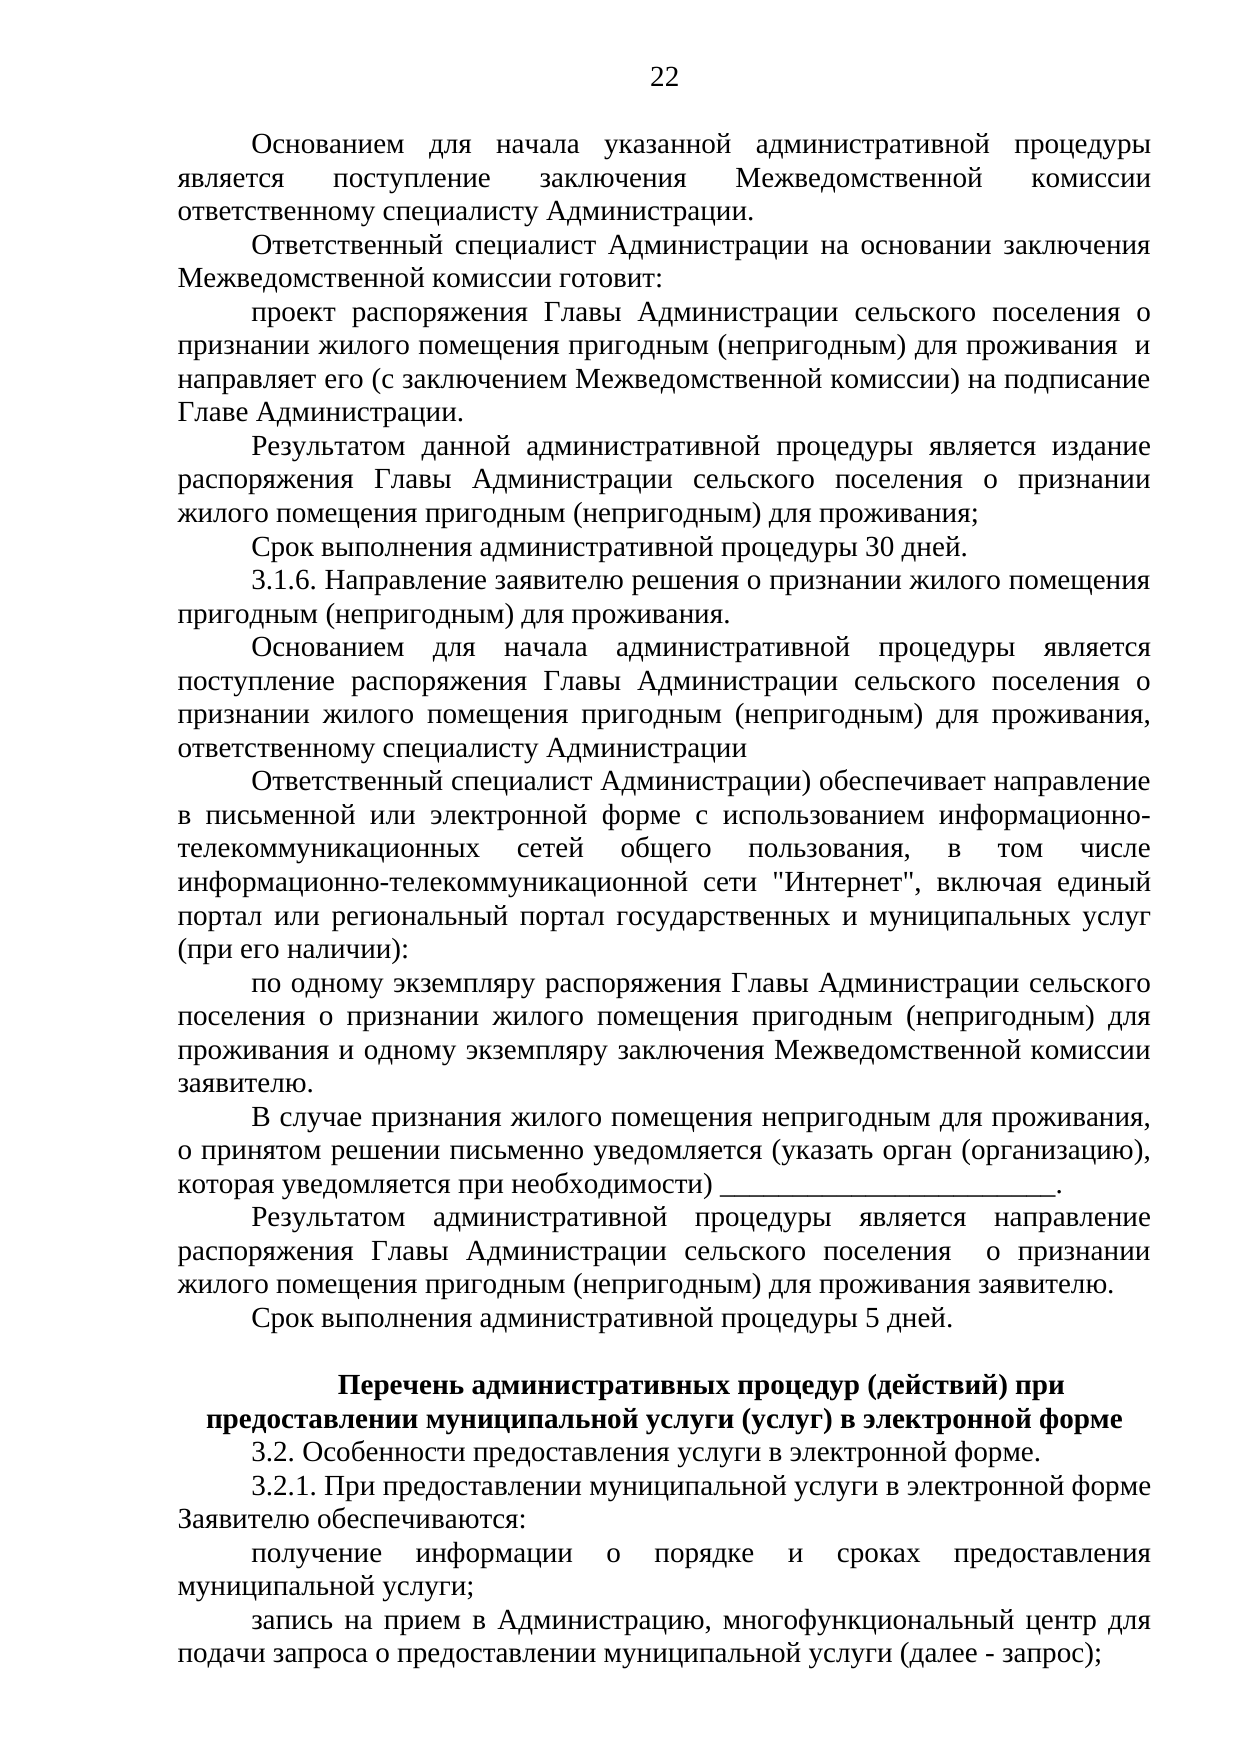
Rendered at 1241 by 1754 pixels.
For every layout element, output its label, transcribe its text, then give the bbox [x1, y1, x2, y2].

text Ответственный специалист Администрации на основании заключения Межведомственной комиссии готовит: [177, 227, 1152, 294]
text Ответственный специалист Администрации) обеспечивает направление в письменной или электронной форме с использованием информационно-телекоммуникационных сетей общего пользования, в том числе информационно-телекоммуникационной сети "Интернет", включая единый портал или региональный портал государственных и муниципальных услуг (при его наличии): [177, 763, 1152, 965]
text Результатом данной административной процедуры является издание распоряжения Главы Администрации сельского поселения о признании жилого помещения пригодным (непригодным) для проживания; [177, 428, 1152, 529]
text 3.2. Особенности предоставления услуги в электронной форме. [177, 1434, 1152, 1468]
text 3.2.1. При предоставлении муниципальной услуги в электронной форме Заявителю обеспечиваются: [177, 1468, 1152, 1535]
text Основанием для начала указанной административной процедуры является поступление заключения Межведомственной комиссии ответственному специалисту Администрации. [177, 126, 1152, 227]
text Перечень административных процедур (действий) при предоставлении муниципальной услуги (услуг) в электронной форме [177, 1367, 1152, 1434]
text получение информации о порядке и сроках предоставления муниципальной услуги; [177, 1535, 1152, 1602]
text по одному экземпляру распоряжения Главы Администрации сельского поселения о признании жилого помещения пригодным (непригодным) для проживания и одному экземпляру заключения Межведомственной комиссии заявителю. [177, 965, 1152, 1099]
text проект распоряжения Главы Администрации сельского поселения о признании жилого помещения пригодным (непригодным) для проживания и направляет его (с заключением Межведомственной комиссии) на подписание Главе Администрации. [177, 294, 1152, 428]
text Срок выполнения административной процедуры 30 дней. [177, 529, 1152, 562]
text запись на прием в Администрацию, многофункциональный центр для подачи запроса о предоставлении муниципальной услуги (далее - запрос); [177, 1602, 1152, 1669]
text Результатом административной процедуры является направление распоряжения Главы Администрации сельского поселения о признании жилого помещения пригодным (непригодным) для проживания заявителю. [177, 1199, 1152, 1300]
text Основанием для начала административной процедуры является поступление распоряжения Главы Администрации сельского поселения о признании жилого помещения пригодным (непригодным) для проживания, ответственному специалисту Администрации [177, 629, 1152, 763]
text 3.1.6. Направление заявителю решения о признании жилого помещения пригодным (непригодным) для проживания. [177, 562, 1152, 629]
text Срок выполнения административной процедуры 5 дней. [177, 1300, 1152, 1334]
text В случае признания жилого помещения непригодным для проживания, о принятом решении письменно уведомляется (указать орган (организацию), которая уведомляется при необходимости) _______________________. [177, 1099, 1152, 1199]
